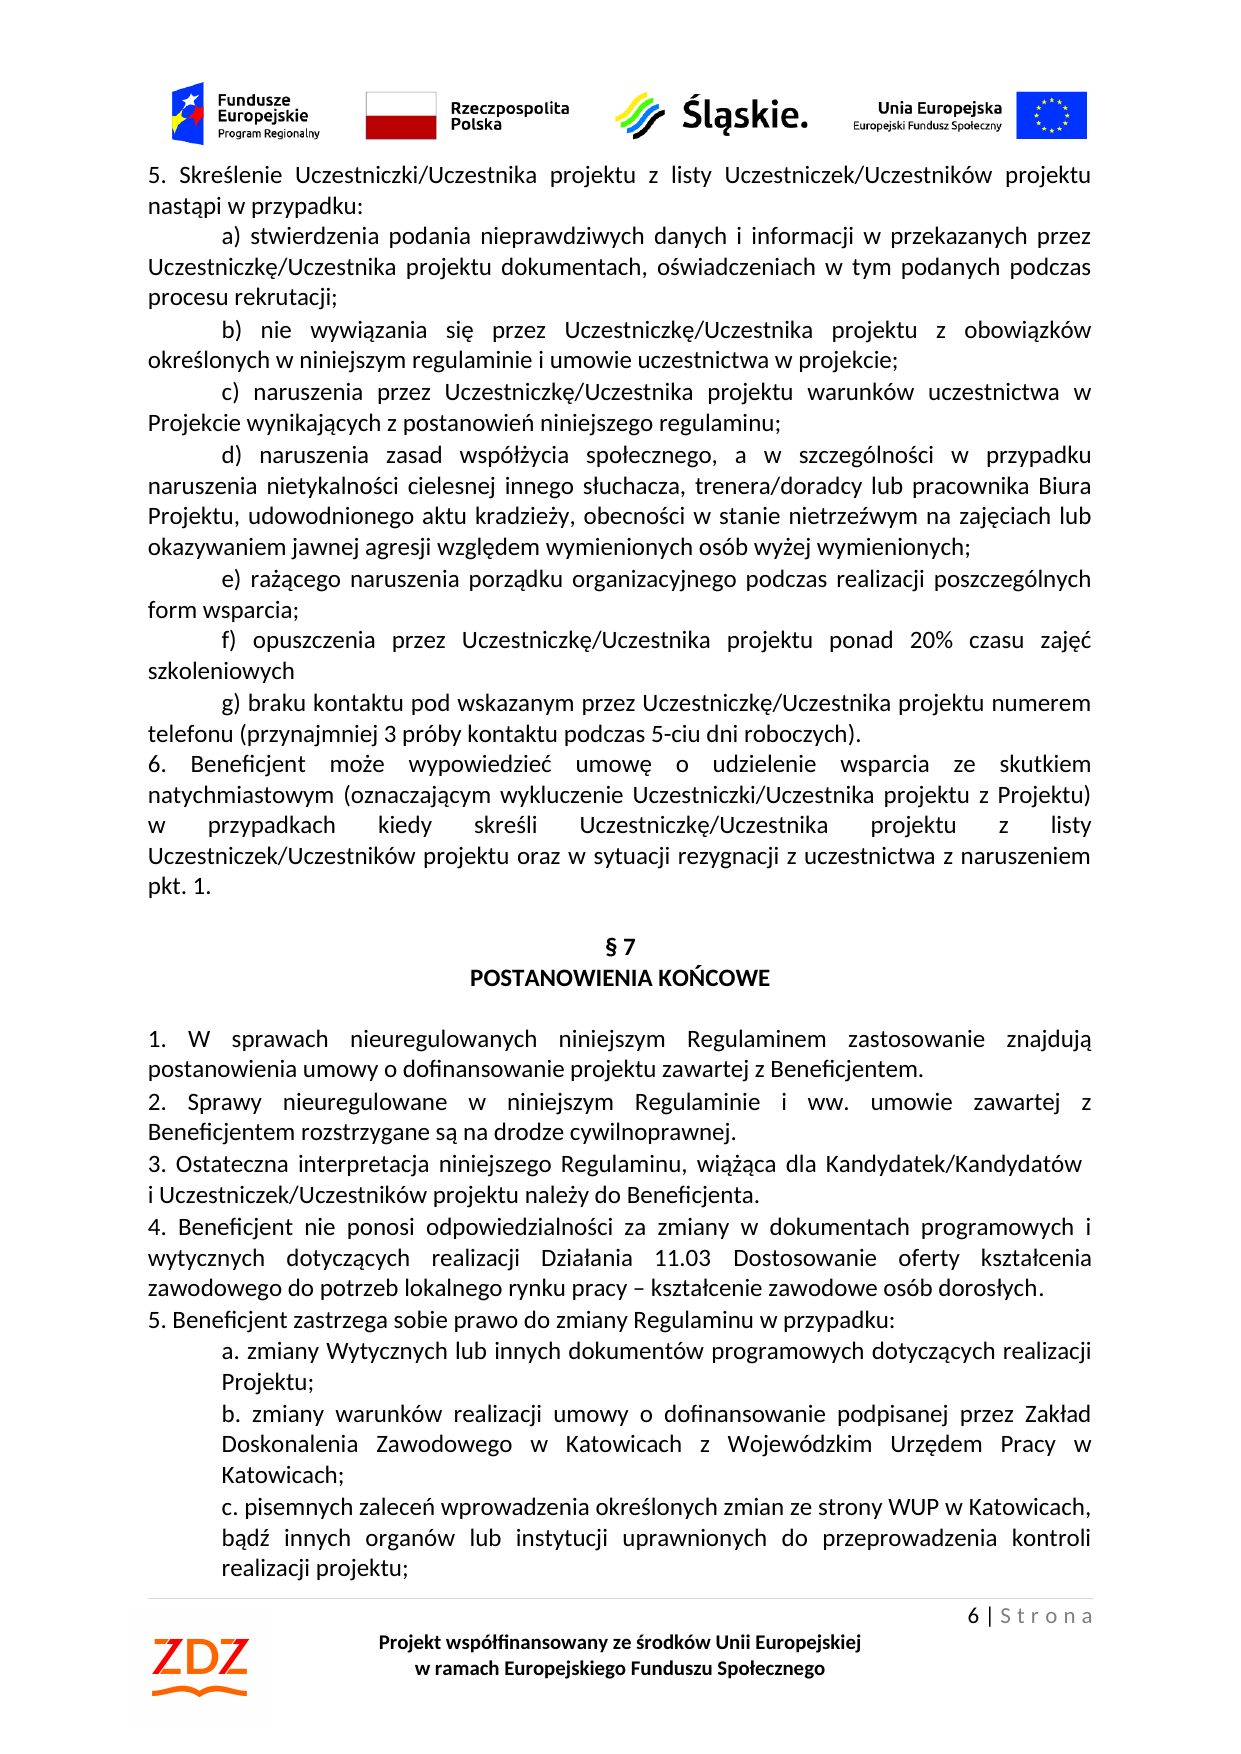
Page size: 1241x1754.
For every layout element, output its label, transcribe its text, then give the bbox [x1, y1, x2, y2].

text 6. Beneficjent może wypowiedzieć umowę o udzielenie wsparcia ze skutkiem natychmiastowym (oznaczającym wykluczenie Uczestniczki/Uczestnika projektu z Projektu) w przypadkach kiedy skreśli Uczestniczkę/Uczestnika projektu z listy Uczestniczek/Uczestników projektu oraz w sytuacji rezygnacji z uczestnictwa z naruszeniem pkt. 1. [148, 748, 1093, 901]
picture [126, 1613, 273, 1722]
text c) naruszenia przez Uczestniczkę/Uczestnika projektu warunków uczestnictwa w Projekcie wynikających z postanowień niniejszego regulaminu; [148, 377, 1093, 438]
text b) nie wywiązania się przez Uczestniczkę/Uczestnika projektu z obowiązków określonych w niniejszym regulaminie i umowie uczestnictwa w projekcie; [148, 314, 1093, 375]
text 2. Sprawy nieuregulowane w niniejszym Regulaminie i ww. umowie zawartej z Beneficjentem rozstrzygane są na drodze cywilnoprawnej. [148, 1086, 1093, 1147]
text c. pisemnych zaleceń wprowadzenia określonych zmian ze strony WUP w Katowicach, bądź innych organów lub instytucji uprawnionych do przeprowadzenia kontroli realizacji projektu; [221, 1492, 1093, 1583]
text a. zmiany Wytycznych lub innych dokumentów programowych dotyczących realizacji Projektu; [221, 1335, 1093, 1396]
text a) stwierdzenia podania nieprawdziwych danych i informacji w przekazanych przez Uczestniczkę/Uczestnika projektu dokumentach, oświadczeniach w tym podanych podczas procesu rekrutacji; [148, 220, 1093, 312]
picture [156, 67, 1102, 160]
text POSTANOWIENIA KOŃCOWE [148, 962, 1093, 992]
text 4. Beneficjent nie ponosi odpowiedzialności za zmiany w dokumentach programowych i wytycznych dotyczących realizacji Działania 11.03 Dostosowanie oferty kształcenia zawodowego do potrzeb lokalnego rynku pracy – kształcenie zawodowe osób dorosłych. [148, 1211, 1093, 1303]
text f) opuszczenia przez Uczestniczkę/Uczestnika projektu ponad 20% czasu zajęć szkoleniowych [148, 624, 1093, 685]
text 1. W sprawach nieuregulowanych niniejszym Regulaminem zastosowanie znajdują postanowienia umowy o dofinansowanie projektu zawartej z Beneficjentem. [148, 1023, 1093, 1084]
text b. zmiany warunków realizacji umowy o dofinansowanie podpisanej przez Zakład Doskonalenia Zawodowego w Katowicach z Wojewódzkim Urzędem Pracy w Katowicach; [221, 1398, 1093, 1490]
text g) braku kontaktu pod wskazanym przez Uczestniczkę/Uczestnika projektu numerem telefonu (przynajmniej 3 próby kontaktu podczas 5-ciu dni roboczych). [148, 687, 1093, 748]
text 3. Ostateczna interpretacja niniejszego Regulaminu, wiążąca dla Kandydatek/Kandydatów i Uczestniczek/Uczestników projektu należy do Beneficjenta. [148, 1148, 1093, 1209]
text d) naruszenia zasad współżycia społecznego, a w szczególności w przypadku naruszenia nietykalności cielesnej innego słuchacza, trenera/doradcy lub pracownika Biura Projektu, udowodnionego aktu kradzieży, obecności w stanie nietrzeźwym na zajęciach lub okazywaniem jawnej agresji względem wymienionych osób wyżej wymienionych; [148, 439, 1093, 561]
text e) rażącego naruszenia porządku organizacyjnego podczas realizacji poszczególnych form wsparcia; [148, 563, 1093, 624]
text § 7 [148, 931, 1093, 962]
text 5. Skreślenie Uczestniczki/Uczestnika projektu z listy Uczestniczek/Uczestników projektu nastąpi w przypadku: [148, 148, 1093, 220]
text 5. Beneficjent zastrzega sobie prawo do zmiany Regulaminu w przypadku: [148, 1305, 1093, 1335]
